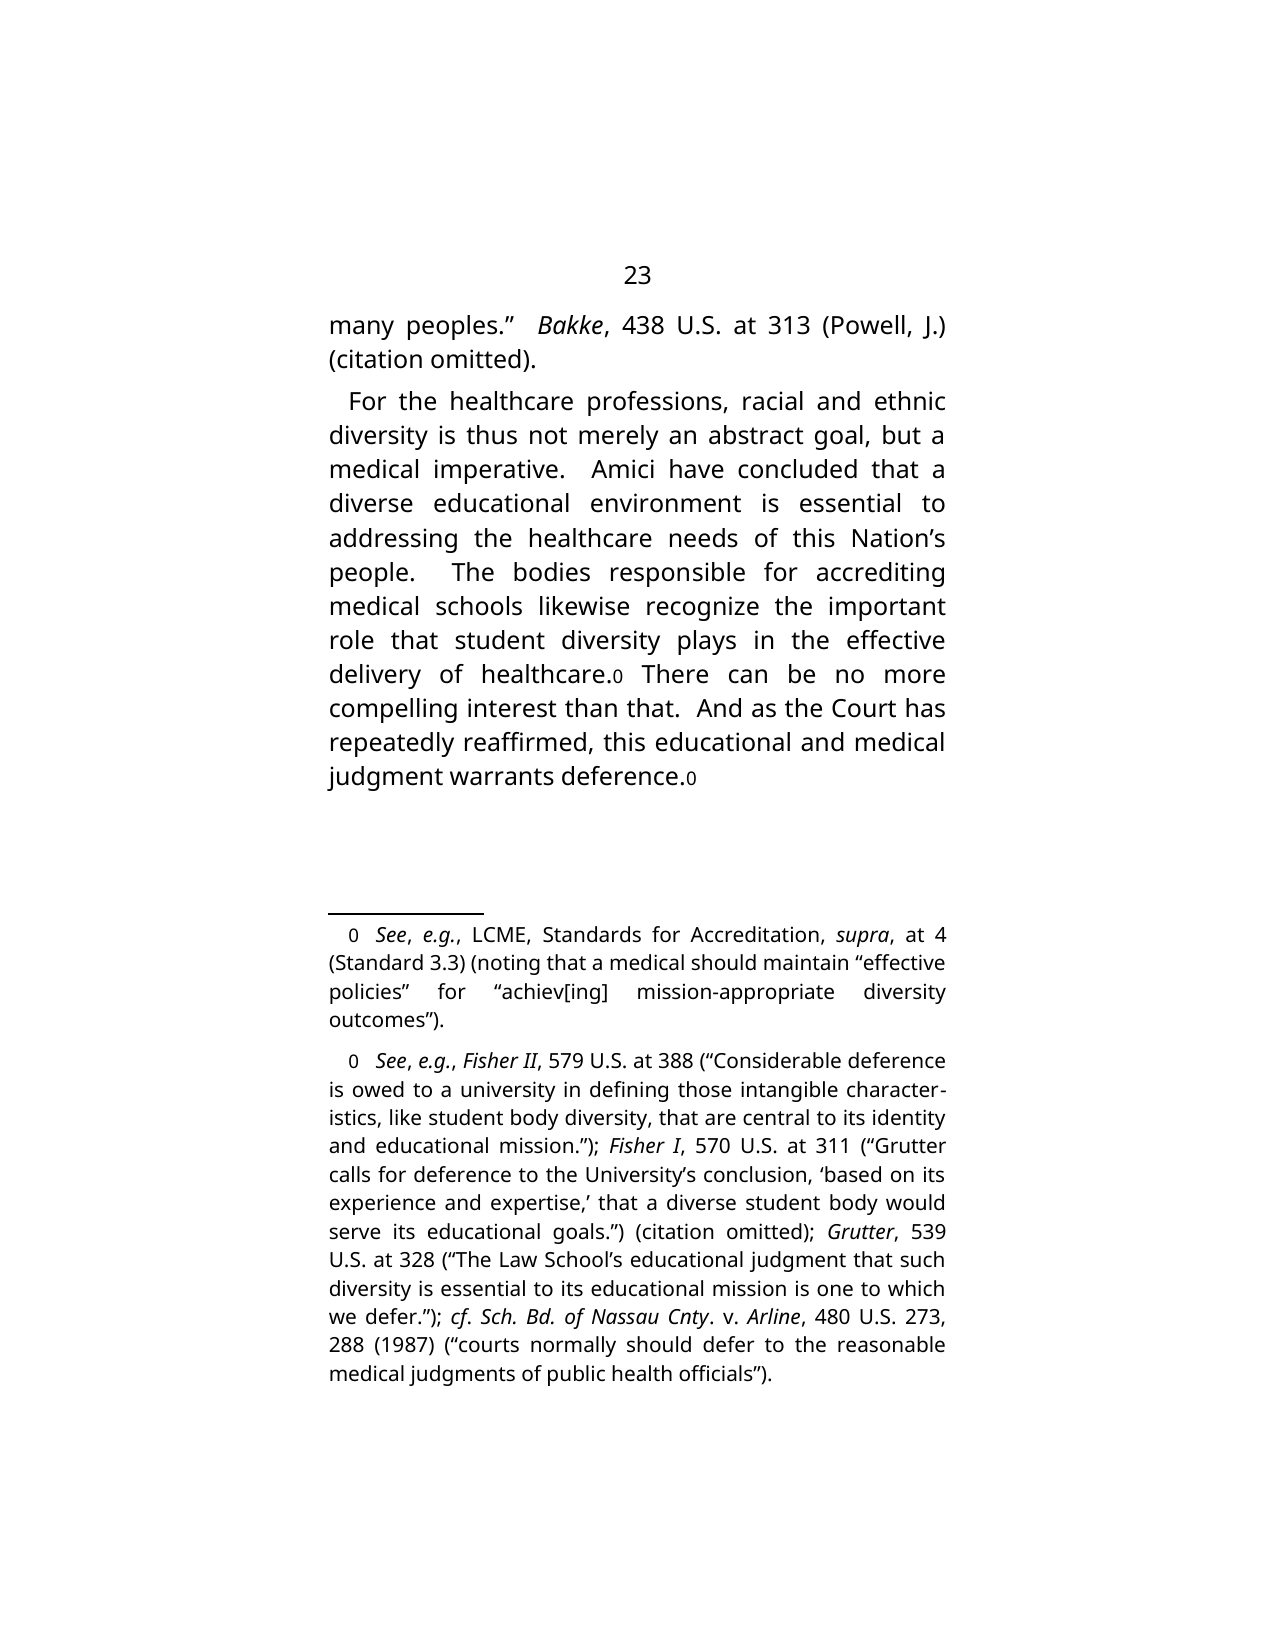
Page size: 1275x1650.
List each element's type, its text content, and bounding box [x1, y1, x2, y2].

text For the healthcare professions, racial and ethnic diversity is thus not merely an abstract goal, but a medical imperative. Amici have concluded that a diverse educational environment is essential to addressing the healthcare needs of this Nation’s people. The bodies responsible for accrediting medical schools likewise recognize the important role that student diversity plays in the effective delivery of healthcare. There can be no more compelling interest than that. And as the Court has repeatedly reaffirmed, this educational and medical judgment warrants deference. [328, 384, 946, 793]
